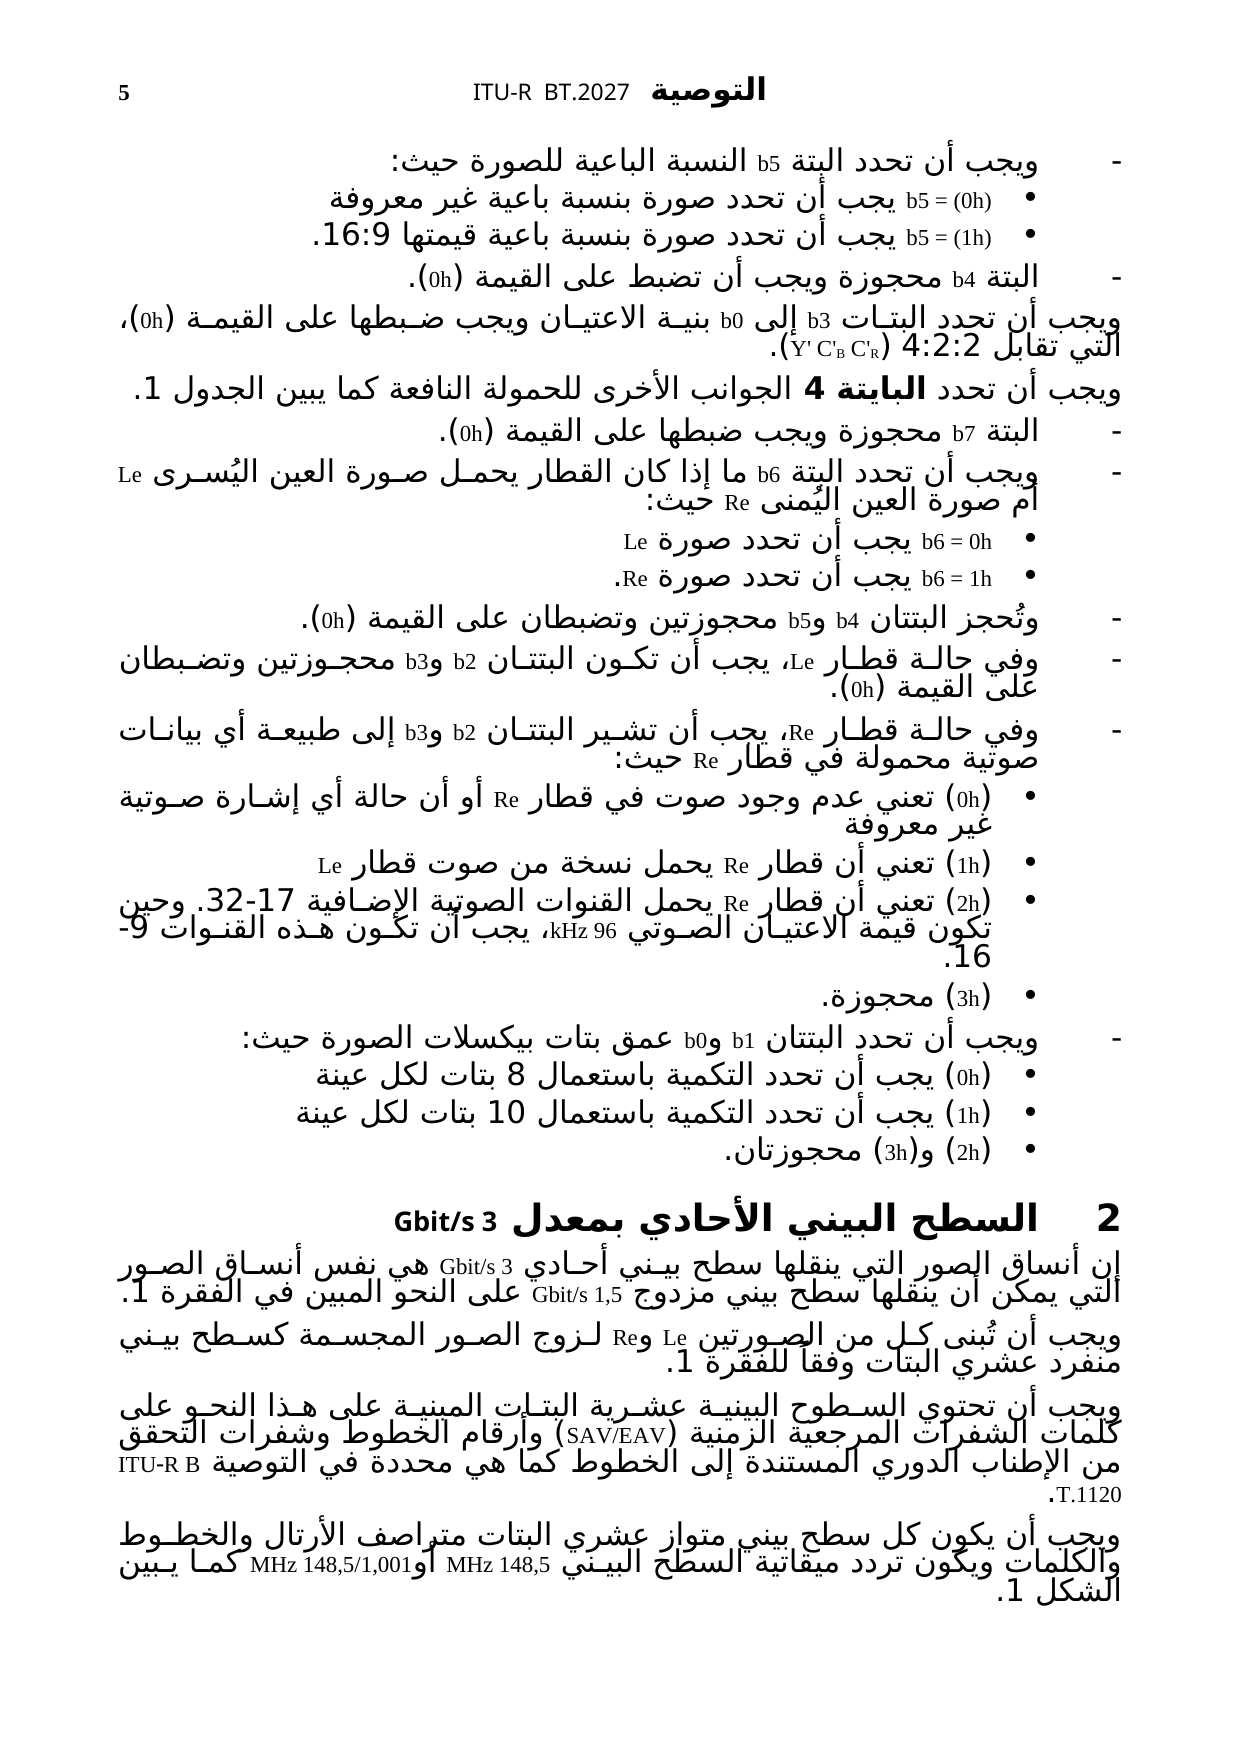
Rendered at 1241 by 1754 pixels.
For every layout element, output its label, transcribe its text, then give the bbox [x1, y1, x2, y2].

text - ويجب أن تحدد البتة b6 ما إذا كان القطار يحمل صورة العين اليُسرى Le أم صورة العين اليُمنى Re حيث: [118, 459, 1122, 518]
text - البتة b7 محجوزة ويجب ضبطها على القيمة (0h). [118, 418, 671, 447]
text • (2h) و(3h) محجوزتان. [118, 1137, 1039, 1166]
text ويجب أن تحتوي السطوح البينية عشرية البتات المبنية على هذا النحو على كلمات الشفرات المرجعية الزمنية (SAV/EAV) وأرقام الخطوط وشفرات التحقق من الإطناب الدوري المستندة إلى الخطوط كما هي محددة في التوصية ITUR BT.1120. [118, 1393, 1122, 1509]
text • (1h) يجب أن تحدد التكمية باستعمال 10 بتات لكل عينة [118, 1100, 1039, 1129]
text • b5 = (1h) يجب أن تحدد صورة بنسبة باعية قيمتها 16:9. [407, 222, 1039, 252]
text - وتُحجز البتتان b4 وb5 محجوزتين وتضبطان على القيمة (0h). [118, 605, 1122, 634]
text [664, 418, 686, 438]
text • (3h) محجوزة. [118, 983, 1039, 1013]
text • (1h) تعني أن قطار Re يحمل نسخة من صوت قطار Le [118, 850, 1039, 879]
text إن أنساق الصور التي ينقلها سطح بيني أحادي Gbit/s 3 هي نفس أنساق الصور التي يمكن أن ينقلها سطح بيني مزدوج Gbit/s 1,5 على النحو المبين في الفقرة 1. [118, 1251, 1122, 1309]
text - البتة b4 محجوزة ويجب أن تضبط على القيمة (0h). [118, 264, 1122, 293]
text ويجب أن تحدد البايتة 4 الجوانب الأخرى للحمولة النافعة كما يبين الجدول 1. [118, 376, 566, 405]
text • b6 = 0h يجب أن تحدد صورة Le [118, 526, 1039, 555]
text - ويجب أن تحدد البتة b5 النسبة الباعية للصورة حيث: [510, 148, 1122, 177]
text - ويجب أن تحدد البتة b5 النسبة الباعية للصورة حيث: [118, 148, 548, 177]
text - وفي حالة قطار Le، يجب أن تكون البتتان b2 وb3 محجوزتين وتضبطان على القيمة (0h). [118, 647, 1122, 705]
text • b5 = (0h) يجب أن تحدد صورة بنسبة باعية غير معروفة [118, 185, 1039, 214]
text - ويجب أن تحدد البتتان b1 وb0 عمق بتات بيكسلات الصورة حيث: [118, 1025, 399, 1054]
subtitle 2 السطح البيني الأحادي بمعدل Gbit/s 3 [118, 1204, 942, 1239]
text - وفي حالة قطار Re، يجب أن تشير البتتان b2 وb3 إلى طبيعة أي بيانات صوتية محمولة في قطار Re حيث: [118, 717, 1122, 776]
text • (0h) تعني عدم وجود صوت في قطار Re أو أن حالة أي إشارة صوتية غير معروفة [118, 784, 1039, 842]
text ويجب أن يكون كل سطح بيني متواز عشري البتات متراصف الأرتال والخطوط والكلمات ويكون تردد ميقاتية السطح البيني MHz 148,5 أوMHz 148,5/1,001 كما يبين الشكل 1. [118, 1522, 1122, 1609]
text • b6 = 1h يجب أن تحدد صورة Re. [118, 563, 1039, 592]
text - البتة b7 محجوزة ويجب ضبطها على القيمة (0h). [677, 418, 1122, 447]
text • (0h) يجب أن تحدد التكمية باستعمال 8 بتات لكل عينة [118, 1062, 1039, 1092]
text - ويجب أن تحدد البتتان b1 وb0 عمق بتات بيكسلات الصورة حيث: [361, 1025, 1122, 1054]
text ويجب أن تحدد البايتة 4 الجوانب الأخرى للحمولة النافعة كما يبين الجدول 1. [517, 376, 778, 405]
text • b5 = (1h) يجب أن تحدد صورة بنسبة باعية قيمتها 16:9. [118, 222, 416, 252]
text • (2h) تعني أن قطار Re يحمل القنوات الصوتية الإضافية 17-32. وحين تكون قيمة الاعتيان الصوتي kHz 96، يجب أن تكون هذه القنوات 9-16. [118, 888, 1039, 975]
text ويجب أن تحدد البايتة 4 الجوانب الأخرى للحمولة النافعة كما يبين الجدول 1. [747, 376, 1122, 405]
text ويجب أن تحدد البتات b3 إلى b0 بنية الاعتيان ويجب ضبطها على القيمة (0h)، التي تقابل 4:2:2 (Y' C'B C'R). [118, 306, 1122, 364]
text ويجب أن تُبنى كل من الصورتين Le وRe لزوج الصور المجسمة كسطح بيني منفرد عشري البتات وفقاً للفقرة 1. [118, 1322, 1122, 1380]
subtitle 2 السطح البيني الأحادي بمعدل Gbit/s 3 [920, 1204, 1122, 1239]
